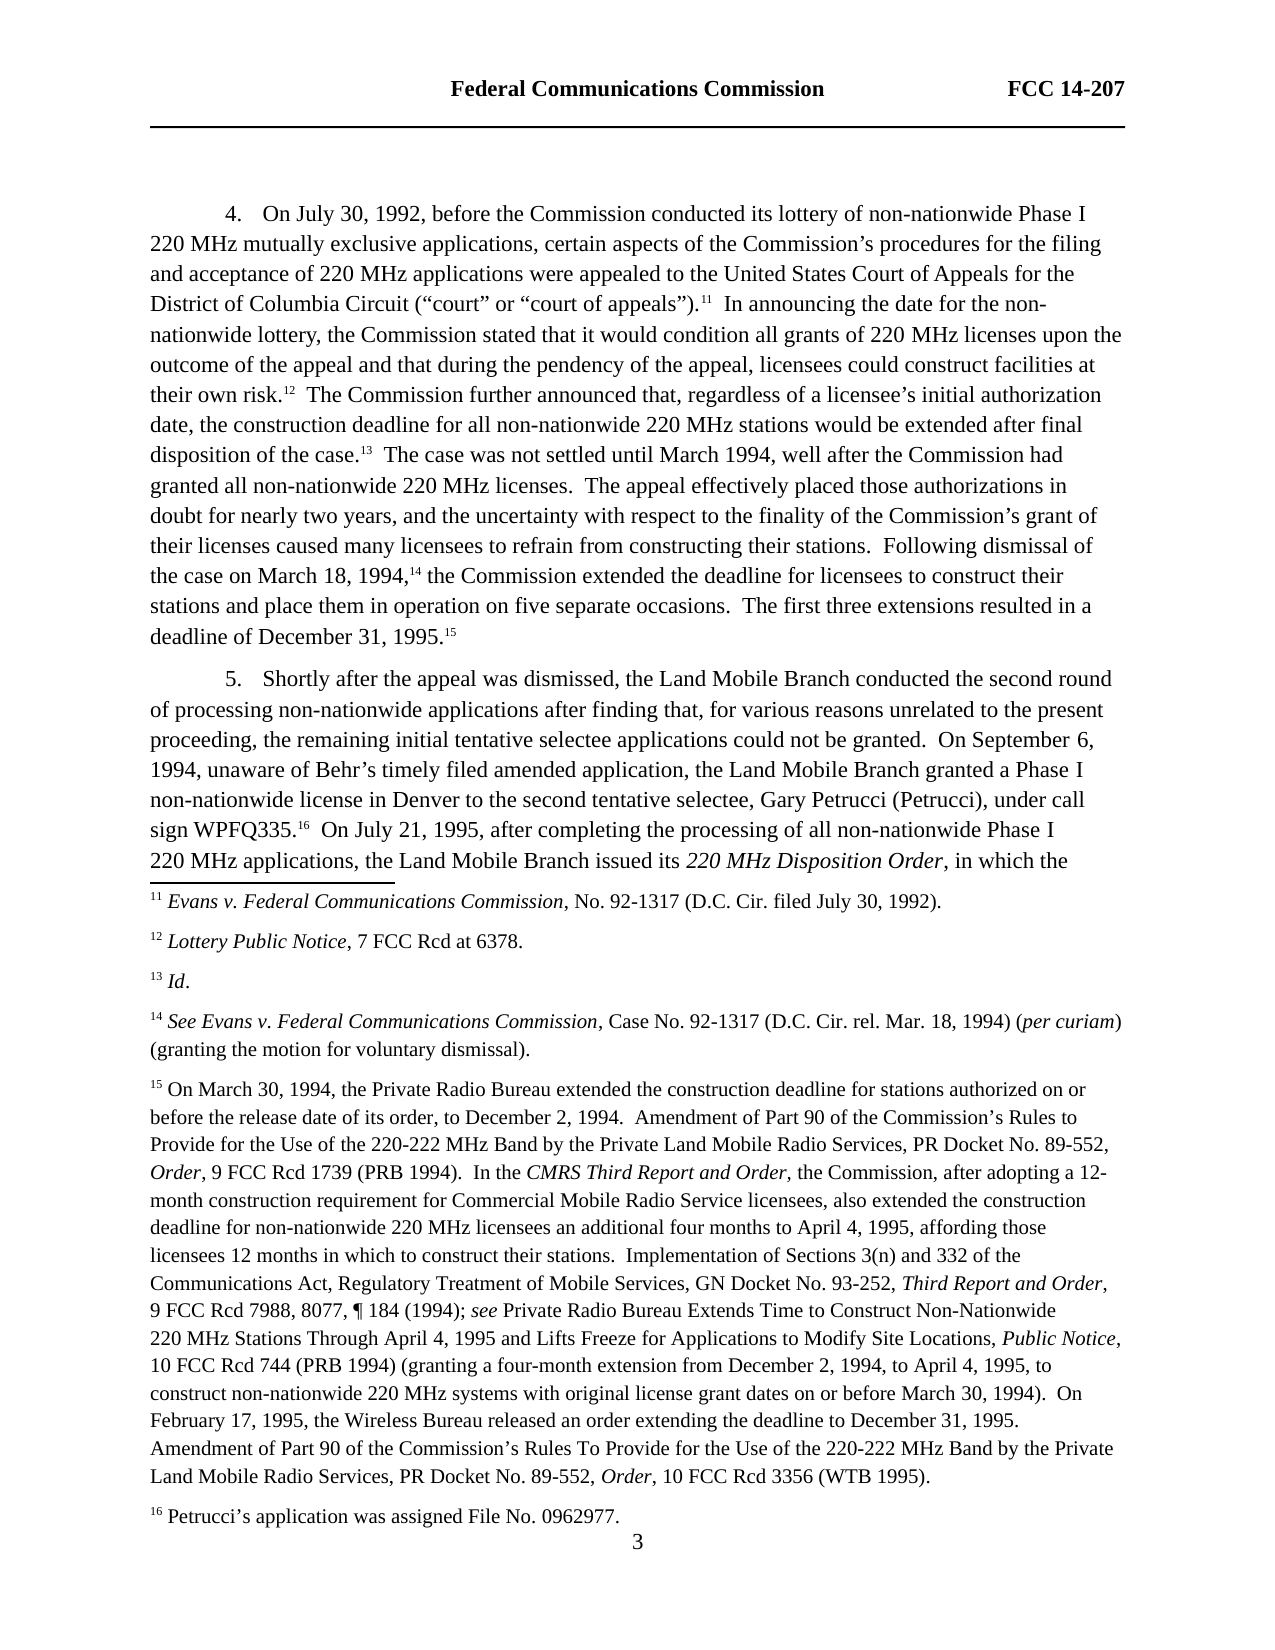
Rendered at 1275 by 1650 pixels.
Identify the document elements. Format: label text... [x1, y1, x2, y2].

text Shortly after the appeal was dismissed, the Land Mobile Branch conducted the second round of processing non-nationwide applications after finding that, for various reasons unrelated to the present proceeding, the remaining initial tentative selectee applications could not be granted. On September 6, 1994, unaware of Behr’s timely filed amended application, the Land Mobile Branch granted a Phase I non-nationwide license in Denver to the second tentative selectee, Gary Petrucci (Petrucci), under call sign WPFQ335. On July 21, 1995, after completing the processing of all non-nationwide Phase I 220 MHz applications, the Land Mobile Branch issued its 220 MHz Disposition Order, in which the Wireless Bureau stated that it had acted upon all Phase I non-nationwide applications submitted prior to the freeze and granted all applications for which spectrum was available. The 220 MHz Disposition Order also stated that all remaining Phase I non-nationwide applications were dismissed and would not be returned. Later that year, the Wireless Bureau released another order resulting in a fourth extension of the construction deadline for Phase I non-nationwide 220 MHz licensees to February 2, 1996. [150, 665, 1125, 873]
text On July 30, 1992, before the Commission conducted its lottery of non-nationwide Phase I 220 MHz mutually exclusive applications, certain aspects of the Commission’s procedures for the filing and acceptance of 220 MHz applications were appealed to the United States Court of Appeals for the District of Columbia Circuit (“court” or “court of appeals”). In announcing the date for the non-nationwide lottery, the Commission stated that it would condition all grants of 220 MHz licenses upon the outcome of the appeal and that during the pendency of the appeal, licensees could construct facilities at their own risk. The Commission further announced that, regardless of a licensee’s initial authorization date, the construction deadline for all non-nationwide 220 MHz stations would be extended after final disposition of the case. The case was not settled until March 1994, well after the Commission had granted all non-nationwide 220 MHz licenses. The appeal effectively placed those authorizations in doubt for nearly two years, and the uncertainty with respect to the finality of the Commission’s grant of their licenses caused many licensees to refrain from constructing their stations. Following dismissal of the case on March 18, 1994, the Commission extended the deadline for licensees to construct their stations and place them in operation on five separate occasions. The first three extensions resulted in a deadline of December 31, 1995. [150, 200, 1125, 649]
